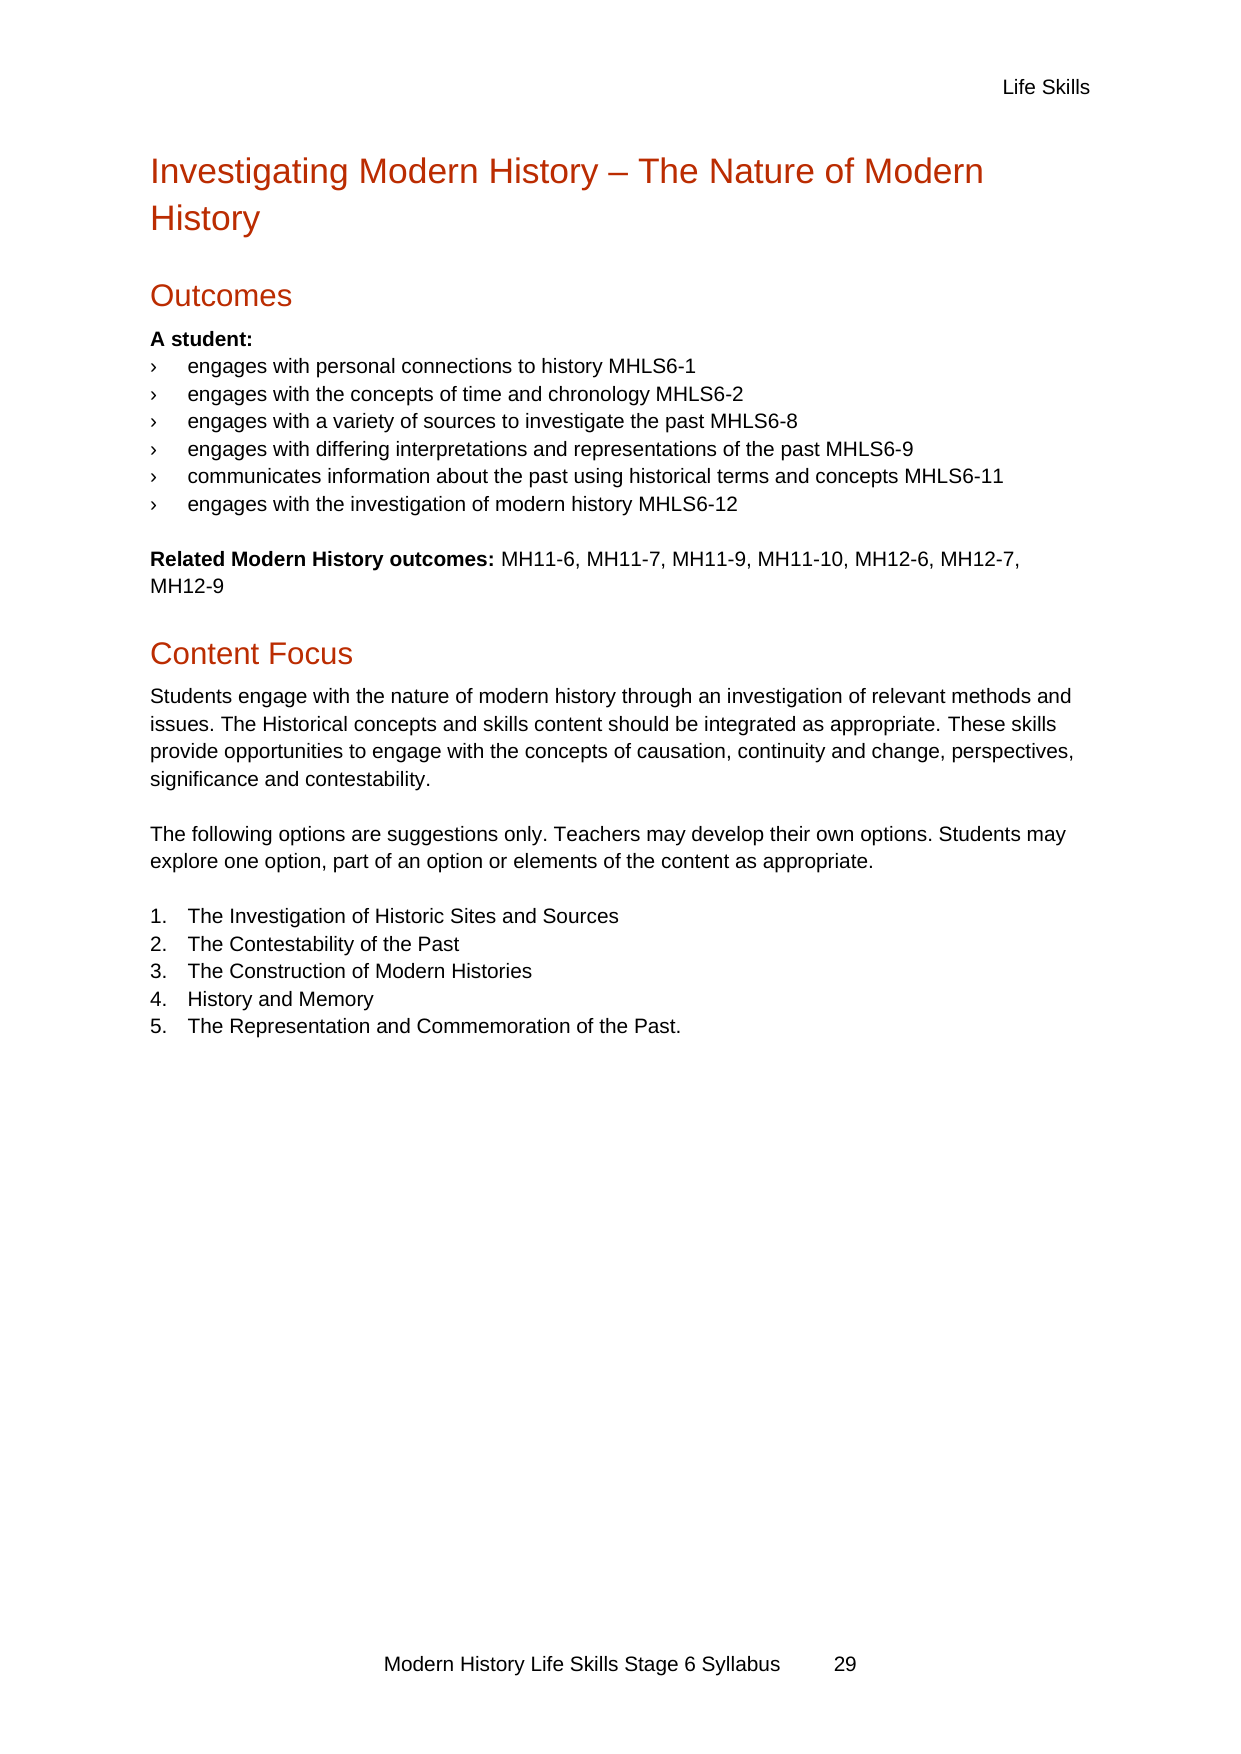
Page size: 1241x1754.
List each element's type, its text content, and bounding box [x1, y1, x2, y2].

list communicates information about the past using historical terms and concepts MHLS6-11 [150, 464, 1090, 488]
list The Construction of Modern Histories [150, 959, 1090, 983]
text Related Modern History outcomes: MH11-6, MH11-7, MH11-9, MH11-10, MH12-6, MH12-7, [150, 546, 1090, 570]
list engages with a variety of sources to investigate the past MHLS6-8 [150, 409, 1090, 433]
text MH12-9 [150, 574, 1090, 598]
list The Investigation of Historic Sites and Sources [150, 904, 1090, 928]
subtitle Investigating Modern History – The Nature of Modern History [150, 150, 1090, 237]
text Students engage with the nature of modern history through an investigation of relevant methods and issues. The Historical concepts and skills content should be integrated as appropriate. These skills provide opportunities to engage with the concepts of causation, continuity and change, perspectives, significance and contestability. [150, 684, 1090, 791]
list engages with differing interpretations and representations of the past MHLS6-9 [150, 436, 1090, 460]
list engages with the investigation of modern history MHLS6-12 [150, 491, 1090, 515]
list engages with personal connections to history MHLS6-1 [150, 354, 1090, 378]
subtitle Outcomes [150, 277, 1090, 313]
list engages with the concepts of time and chronology MHLS6-2 [150, 381, 1090, 405]
list The Representation and Commemoration of the Past. [150, 1014, 1090, 1038]
list History and Memory [150, 987, 1090, 1011]
text A student: [150, 326, 1090, 350]
text The following options are suggestions only. Teachers may develop their own options. Students may explore one option, part of an option or elements of the content as appropriate. [150, 822, 1090, 873]
subtitle Content Focus [150, 635, 1090, 671]
list The Contestability of the Past [150, 932, 1090, 956]
